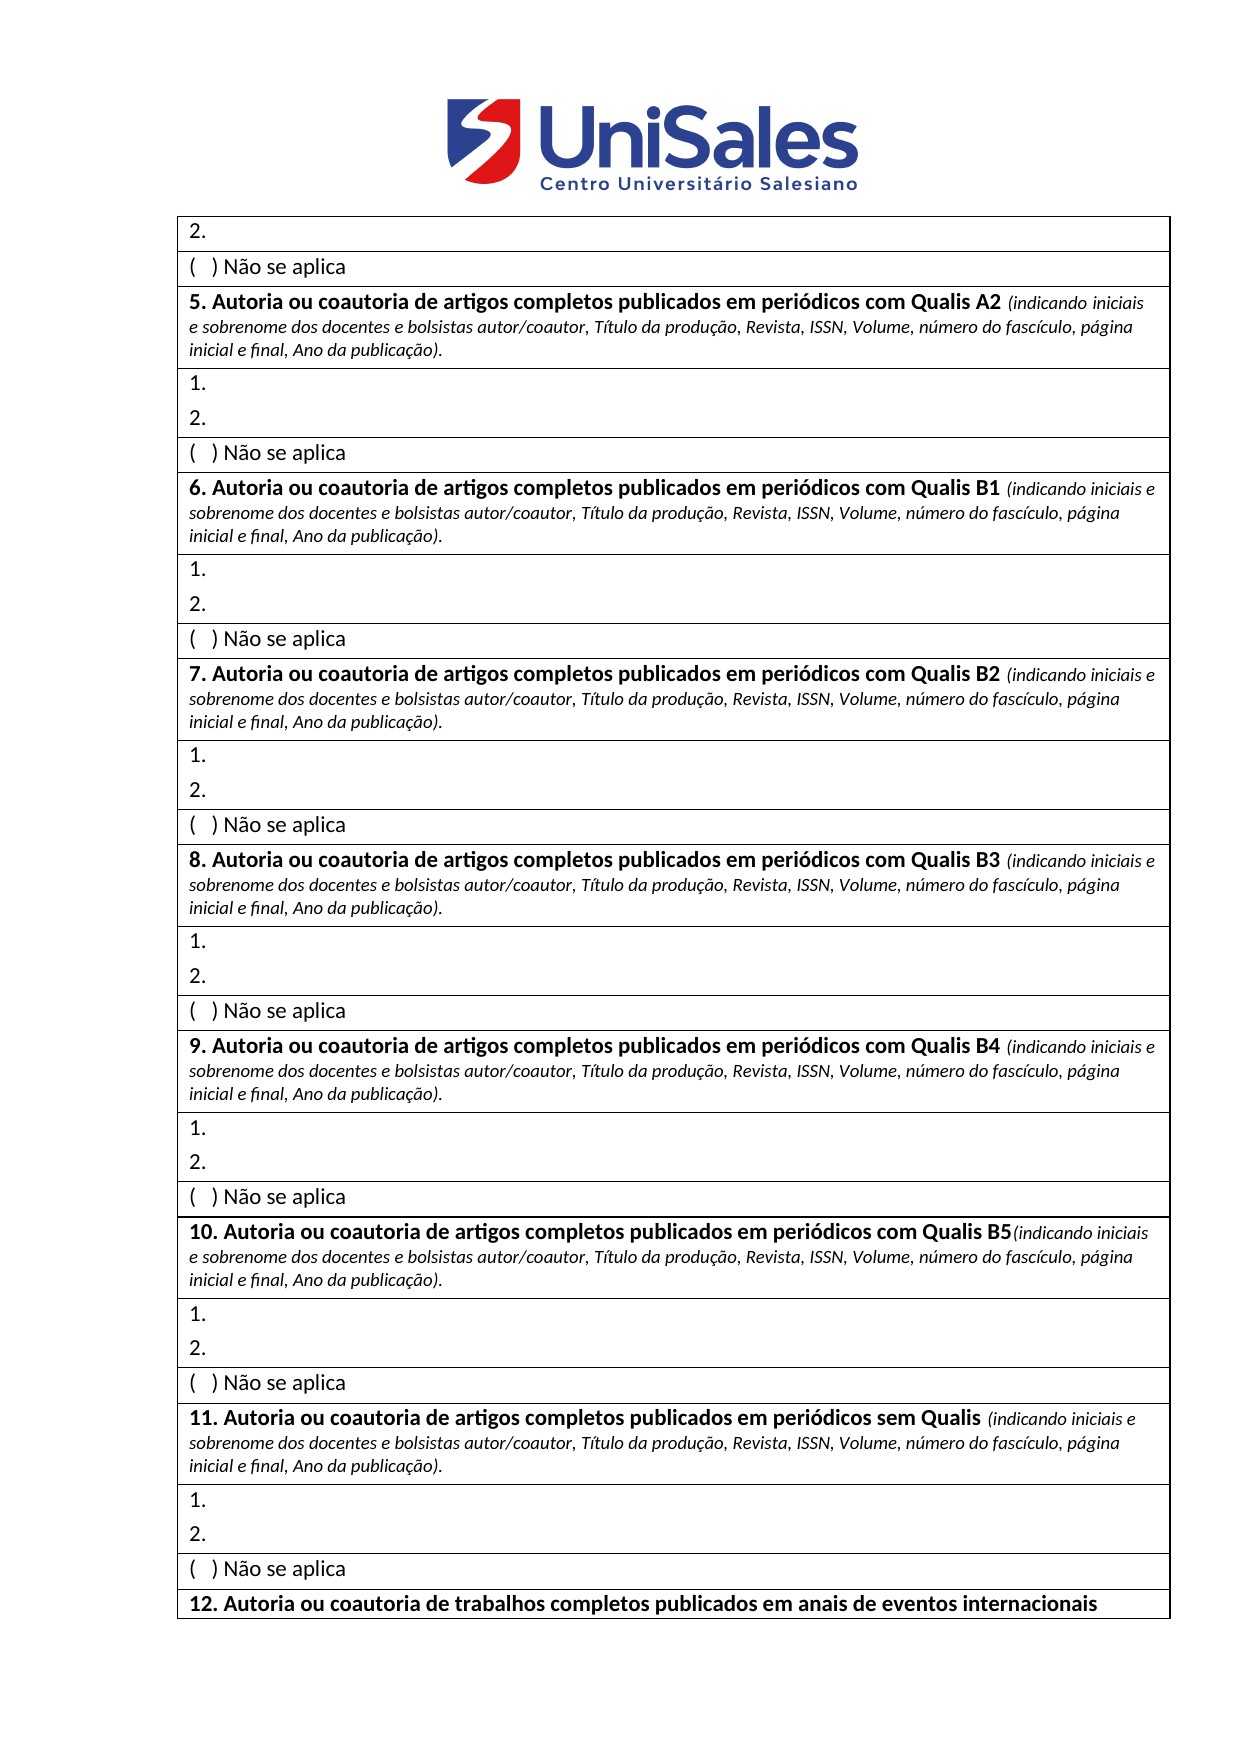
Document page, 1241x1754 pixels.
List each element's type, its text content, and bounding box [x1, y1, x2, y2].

table_cell ( ) Não se aplica [178, 438, 1169, 472]
table_cell 1. 2. [178, 555, 1169, 623]
table_cell ( ) Não se aplica [178, 996, 1169, 1030]
table_cell ( ) Não se aplica [178, 624, 1169, 658]
table_cell 8. Autoria ou coautoria de artigos completos publicados em periódicos com Qualis B3 (indicando iniciais e sobrenome dos docentes e bolsistas autor/coautor, Título da produção, Revista, ISSN, Volume, número do fascículo, página inicial e final, Ano da publicação). [178, 845, 1169, 926]
table_cell 7. Autoria ou coautoria de artigos completos publicados em periódicos com Qualis B2 (indicando iniciais e sobrenome dos docentes e bolsistas autor/coautor, Título da produção, Revista, ISSN, Volume, número do fascículo, página inicial e final, Ano da publicação). [178, 659, 1169, 739]
table_cell ( ) Não se aplica [178, 252, 1169, 286]
table_cell 1. 2. [178, 927, 1169, 995]
table_cell 1. 2. [178, 1299, 1169, 1367]
picture [411, 73, 888, 216]
table_cell 1. 2. [178, 1113, 1169, 1181]
table_cell ( ) Não se aplica [178, 810, 1169, 844]
table_cell 1. 2. [178, 1485, 1169, 1553]
table_cell 11. Autoria ou coautoria de artigos completos publicados em periódicos sem Qualis (indicando iniciais e sobrenome dos docentes e bolsistas autor/coautor, Título da produção, Revista, ISSN, Volume, número do fascículo, página inicial e final, Ano da publicação). [178, 1404, 1169, 1484]
table_cell 9. Autoria ou coautoria de artigos completos publicados em periódicos com Qualis B4 (indicando iniciais e sobrenome dos docentes e bolsistas autor/coautor, Título da produção, Revista, ISSN, Volume, número do fascículo, página inicial e final, Ano da publicação). [178, 1031, 1169, 1112]
table_cell 1. 2. [178, 217, 1169, 251]
table_cell 10. Autoria ou coautoria de artigos completos publicados em periódicos com Qualis B5(indicando iniciais e sobrenome dos docentes e bolsistas autor/coautor, Título da produção, Revista, ISSN, Volume, número do fascículo, página inicial e final, Ano da publicação). [178, 1218, 1169, 1298]
table_cell ( ) Não se aplica [178, 1368, 1169, 1402]
table_cell ( ) Não se aplica [178, 1182, 1169, 1216]
table_cell 1. 2. [178, 369, 1169, 437]
table_cell 1. 2. [178, 741, 1169, 809]
table_cell 6. Autoria ou coautoria de artigos completos publicados em periódicos com Qualis B1 (indicando iniciais e sobrenome dos docentes e bolsistas autor/coautor, Título da produção, Revista, ISSN, Volume, número do fascículo, página inicial e final, Ano da publicação). [178, 473, 1169, 553]
table_cell ( ) Não se aplica [178, 1554, 1169, 1588]
table_cell 5. Autoria ou coautoria de artigos completos publicados em periódicos com Qualis A2 (indicando iniciais e sobrenome dos docentes e bolsistas autor/coautor, Título da produção, Revista, ISSN, Volume, número do fascículo, página inicial e final, Ano da publicação). [178, 287, 1169, 367]
